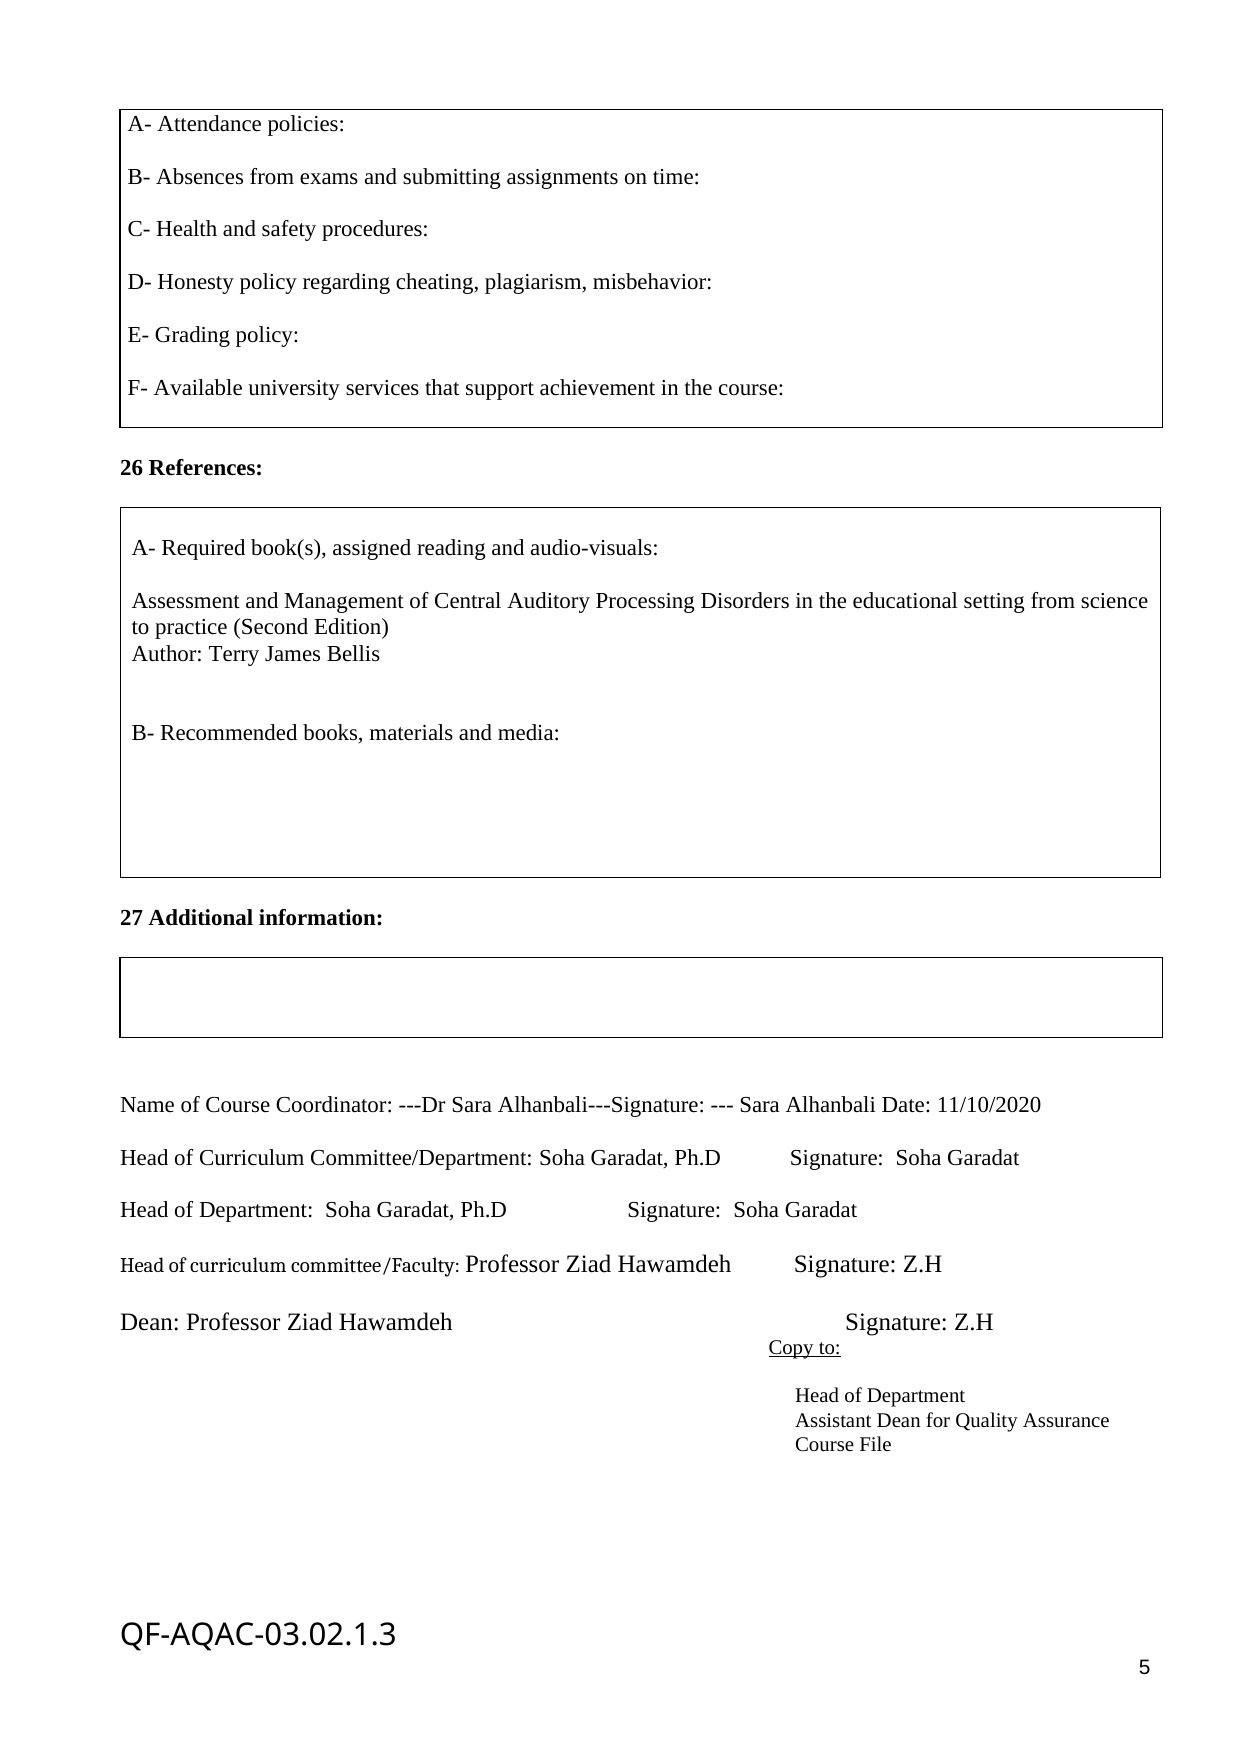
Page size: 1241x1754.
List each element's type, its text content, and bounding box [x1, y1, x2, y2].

text 27 Additional information: [120, 904, 1150, 931]
text Head of Curriculum Committee/Department: Soha Garadat, Ph.D Signature: Soha Garadat [120, 1144, 1150, 1170]
table_header [121, 958, 1162, 1037]
table_header A- Required book(s), assigned reading and audio-visuals: Assessment and Management of Central Auditory Processing Disorders in the educational setting from science to practice (Second Edition) Author: Terry James Bellis B- Recommended books, materials and media: [121, 508, 1160, 877]
text Name of Course Coordinator: ---Dr Sara Alhanbali---Signature: --- Sara Alhanbali Date: 11/10/2020 [120, 1091, 1150, 1117]
text Head of Department: Soha Garadat, Ph.D Signature: Soha Garadat [120, 1196, 1150, 1223]
text Assistant Dean for Quality Assurance [120, 1407, 1150, 1432]
text Copy to: [120, 1335, 1150, 1359]
text Head of curriculum committee/Faculty: Professor Ziad Hawamdeh Signature: Z.H [120, 1249, 1150, 1278]
text Course File [570, 1432, 1150, 1456]
table_header A- Attendance policies: B- Absences from exams and submitting assignments on time: C- Health and safety procedures: D- Honesty policy regarding cheating, plagiarism, misbehavior: E- Grading policy: F- Available university services that support achievement in the course: [121, 110, 1162, 426]
text Head of Department [645, 1383, 1150, 1407]
text 26 References: [120, 454, 1150, 481]
text Dean: Professor Ziad Hawamdeh Signature: Z.H [120, 1307, 1150, 1335]
